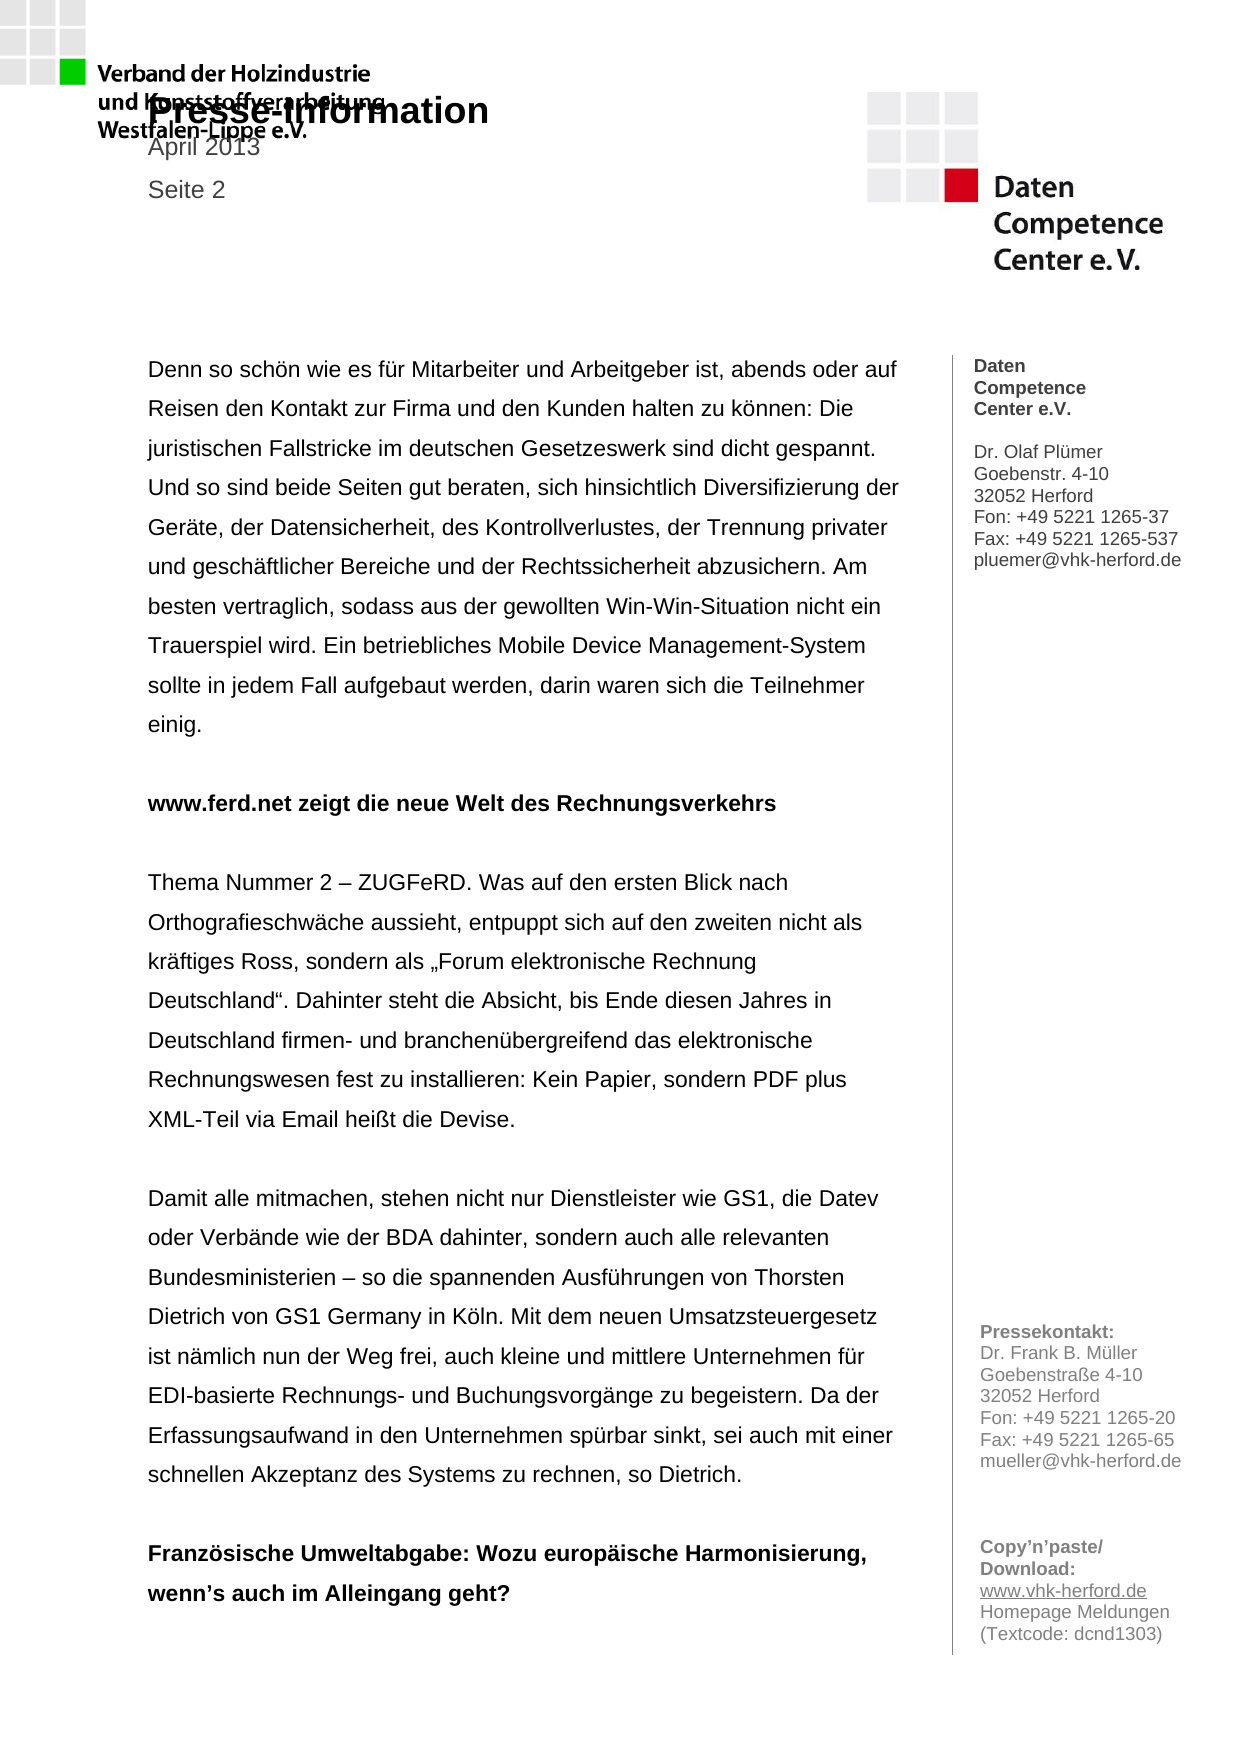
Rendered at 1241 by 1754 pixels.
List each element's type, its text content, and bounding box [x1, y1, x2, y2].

text Französische Umweltabgabe: Wozu europäische Harmonisierung, wenn’s auch im Alleingang geht? [148, 1540, 901, 1606]
picture [867, 92, 1163, 270]
text Damit alle mitmachen, stehen nicht nur Dienstleister wie GS1, die Datev oder Verbände wie der BDA dahinter, sondern auch alle relevanten Bundesministerien – so die spannenden Ausführungen von Thorsten Dietrich von GS1 Germany in Köln. Mit dem neuen Umsatzsteuergesetz ist nämlich nun der Weg frei, auch kleine und mittlere Unternehmen für EDI-basierte Rechnungs- und Buchungsvorgänge zu begeistern. Da der Erfassungsaufwand in den Unternehmen spürbar sinkt, sei auch mit einer schnellen Akzeptanz des Systems zu rechnen, so Dietrich. [148, 1185, 901, 1487]
text Thema Nummer 2 – ZUGFeRD. Was auf den ersten Blick nach Orthografieschwäche aussieht, entpuppt sich auf den zweiten nicht als kräftiges Ross, sondern als „Forum elektronische Rechnung Deutschland“. Dahinter steht die Absicht, bis Ende diesen Jahres in Deutschland firmen- und branchenübergreifend das elektronische Rechnungswesen fest zu installieren: Kein Papier, sondern PDF plus XML-Teil via Email heißt die Devise. [148, 869, 901, 1132]
text Denn so schön wie es für Mitarbeiter und Arbeitgeber ist, abends oder auf Reisen den Kontakt zur Firma und den Kunden halten zu können: Die juristischen Fallstricke im deutschen Gesetzeswerk sind dicht gespannt. Und so sind beide Seiten gut beraten, sich hinsichtlich Diversifizierung der Geräte, der Datensicherheit, des Kontrollverlustes, der Trennung privater und geschäftlicher Bereiche und der Rechtssicherheit abzusichern. Am besten vertraglich, sodass aus der gewollten Win-Win-Situation nicht ein Trauerspiel wird. Ein betriebliches Mobile Device Management-System sollte in jedem Fall aufgebaut werden, darin waren sich die Teilnehmer einig. [148, 356, 901, 737]
picture [0, 0, 384, 142]
text www.ferd.net zeigt die neue Welt des Rechnungsverkehrs [148, 790, 901, 816]
